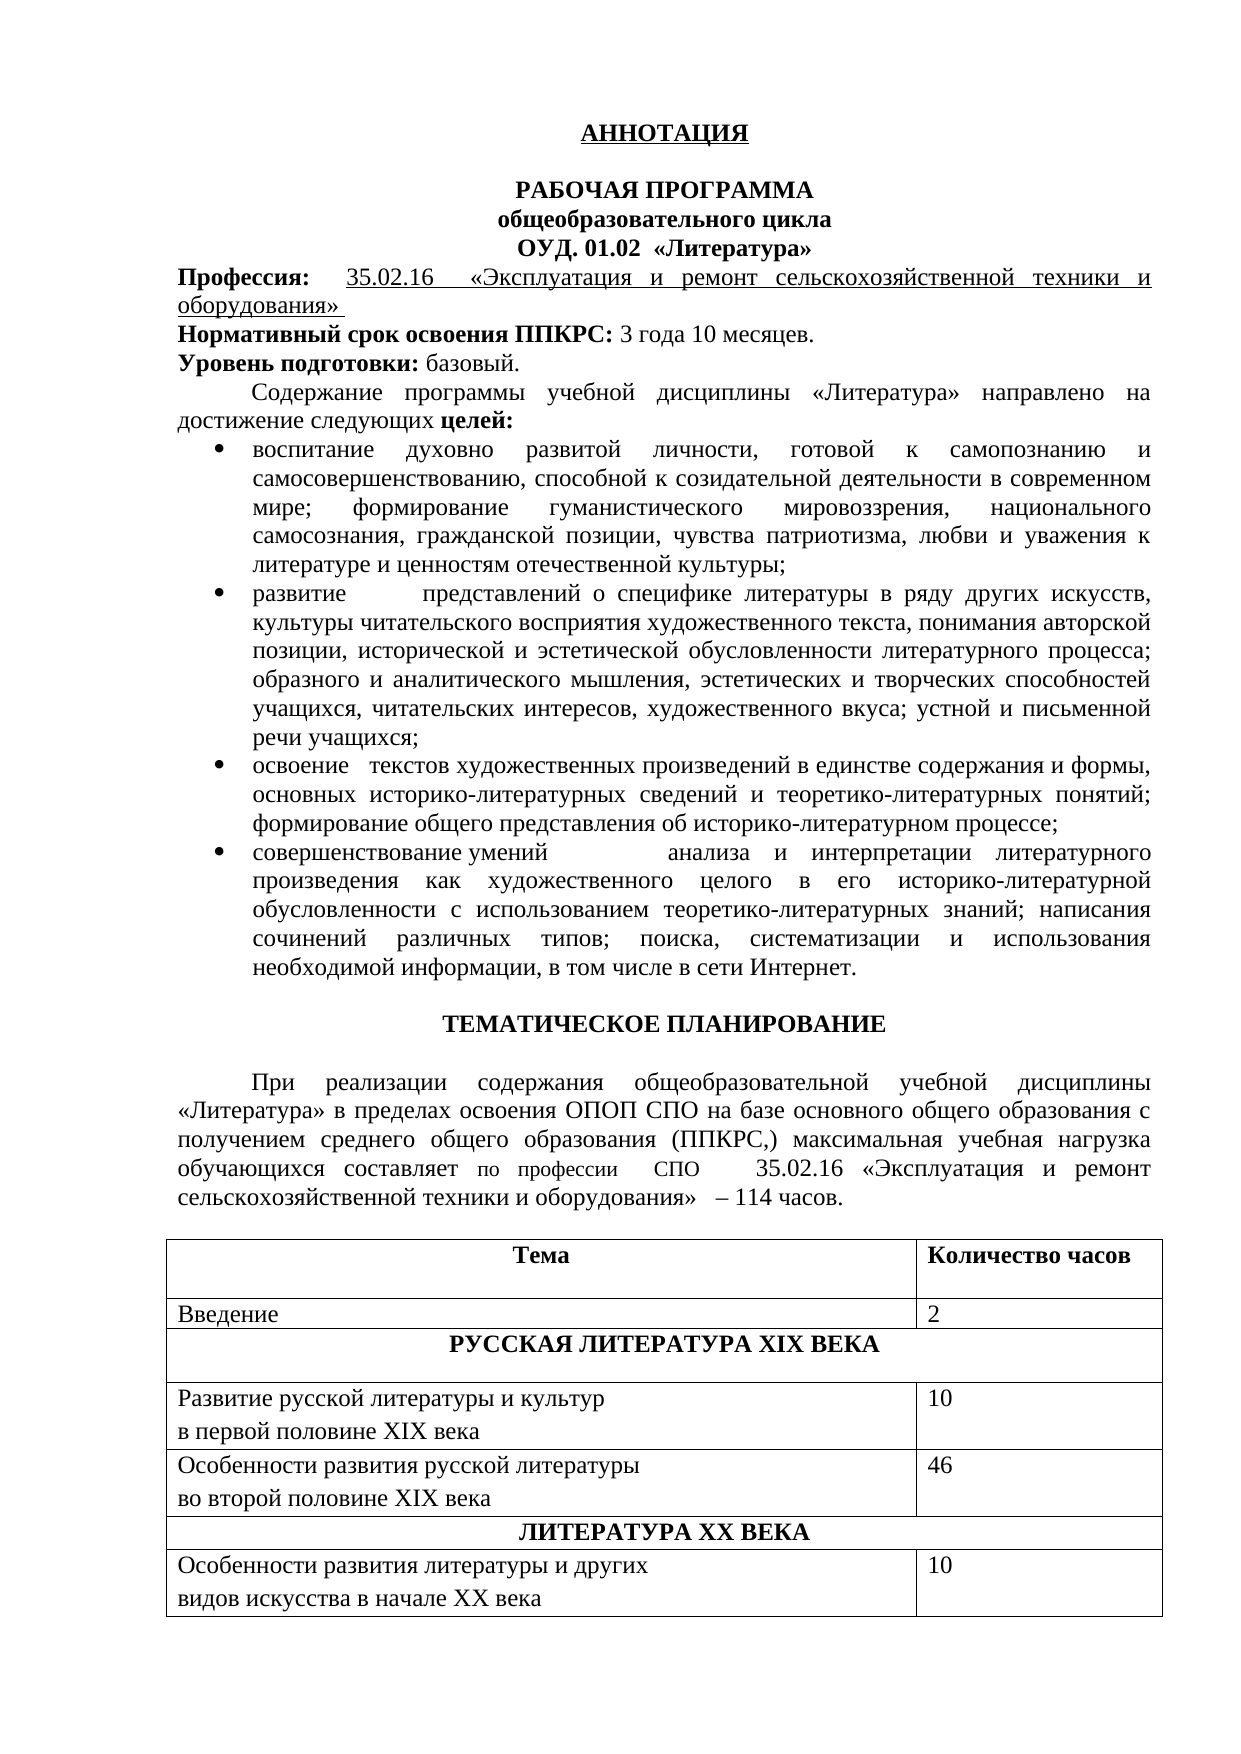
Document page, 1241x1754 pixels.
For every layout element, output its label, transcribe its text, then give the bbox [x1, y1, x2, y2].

table_cell РУССКАЯ ЛИТЕРАТУРА XIX ВЕКА [167, 1329, 1162, 1382]
table_cell Особенности развития литературы и других видов искусства в начале XX века [167, 1550, 916, 1616]
text Уровень подготовки: базовый. [177, 348, 1152, 377]
text РАБОЧАЯ ПРОГРАММА [177, 176, 1152, 204]
text АННОТАЦИЯ [177, 118, 1152, 147]
table_cell Введение [167, 1299, 916, 1328]
list освоение текстов художественных произведений в единстве содержания и формы, основных историко-литературных сведений и теоретико-литературных понятий; формирование общего представления об историко-литературном процессе; [215, 751, 1152, 837]
table_header Тема [167, 1240, 916, 1298]
text ТЕМАТИЧЕСКОЕ ПЛАНИРОВАНИЕ [177, 1009, 1152, 1038]
text Нормативный срок освоения ППКРС: 3 года 10 месяцев. [177, 319, 1152, 348]
table_cell ЛИТЕРАТУРА XX ВЕКА [167, 1517, 1162, 1549]
text Профессия: 35.02.16 «Эксплуатация и ремонт сельскохозяйственной техники и оборудования» [177, 262, 1152, 319]
text При реализации содержания общеобразовательной учебной дисциплины «Литература» в пределах освоения ОПОП СПО на базе основного общего образования с получением среднего общего образования (ППКРС,) максимальная учебная нагрузка обучающихся составляет по профессии СПО 35.02.16 «Эксплуатация и ремонт сельскохозяйственной техники и оборудования» – 114 часов. [177, 1067, 1152, 1211]
list воспитание духовно развитой личности, готовой к самопознанию и самосовершенствованию, способной к созидательной деятельности в современном мире; формирование гуманистического мировоззрения, национального самосознания, гражданской позиции, чувства патриотизма, любви и уважения к литературе и ценностям отечественной культуры; [215, 434, 1152, 578]
text ОУД. 01.02 «Литература» [177, 233, 1152, 262]
table_cell 10 [917, 1383, 1162, 1449]
table_cell 46 [917, 1450, 1162, 1516]
table_cell Особенности развития русской литературы во второй половине XIX века [167, 1450, 916, 1516]
list совершенствование умений анализа и интерпретации литературного произведения как художественного целого в его историко-литературной обусловленности с использованием теоретико-литературных знаний; написания сочинений различных типов; поиска, систематизации и использования необходимой информации, в том числе в сети Интернет. [215, 837, 1152, 981]
text Содержание программы учебной дисциплины «Литература» направлено на достижение следующих целей: [177, 377, 1152, 434]
table_header Количество часов [917, 1240, 1162, 1298]
list развитие представлений о специфике литературы в ряду других искусств, культуры читательского восприятия художественного текста, понимания авторской позиции, исторической и эстетической обусловленности литературного процесса; образного и аналитического мышления, эстетических и творческих способностей учащихся, читательских интересов, художественного вкуса; устной и письменной речи учащихся; [215, 578, 1152, 751]
table_cell Развитие русской литературы и культур в первой половине XIX века [167, 1383, 916, 1449]
table_cell 2 [917, 1299, 1162, 1328]
table_cell 10 [917, 1550, 1162, 1616]
text общеобразовательного цикла [177, 204, 1152, 233]
